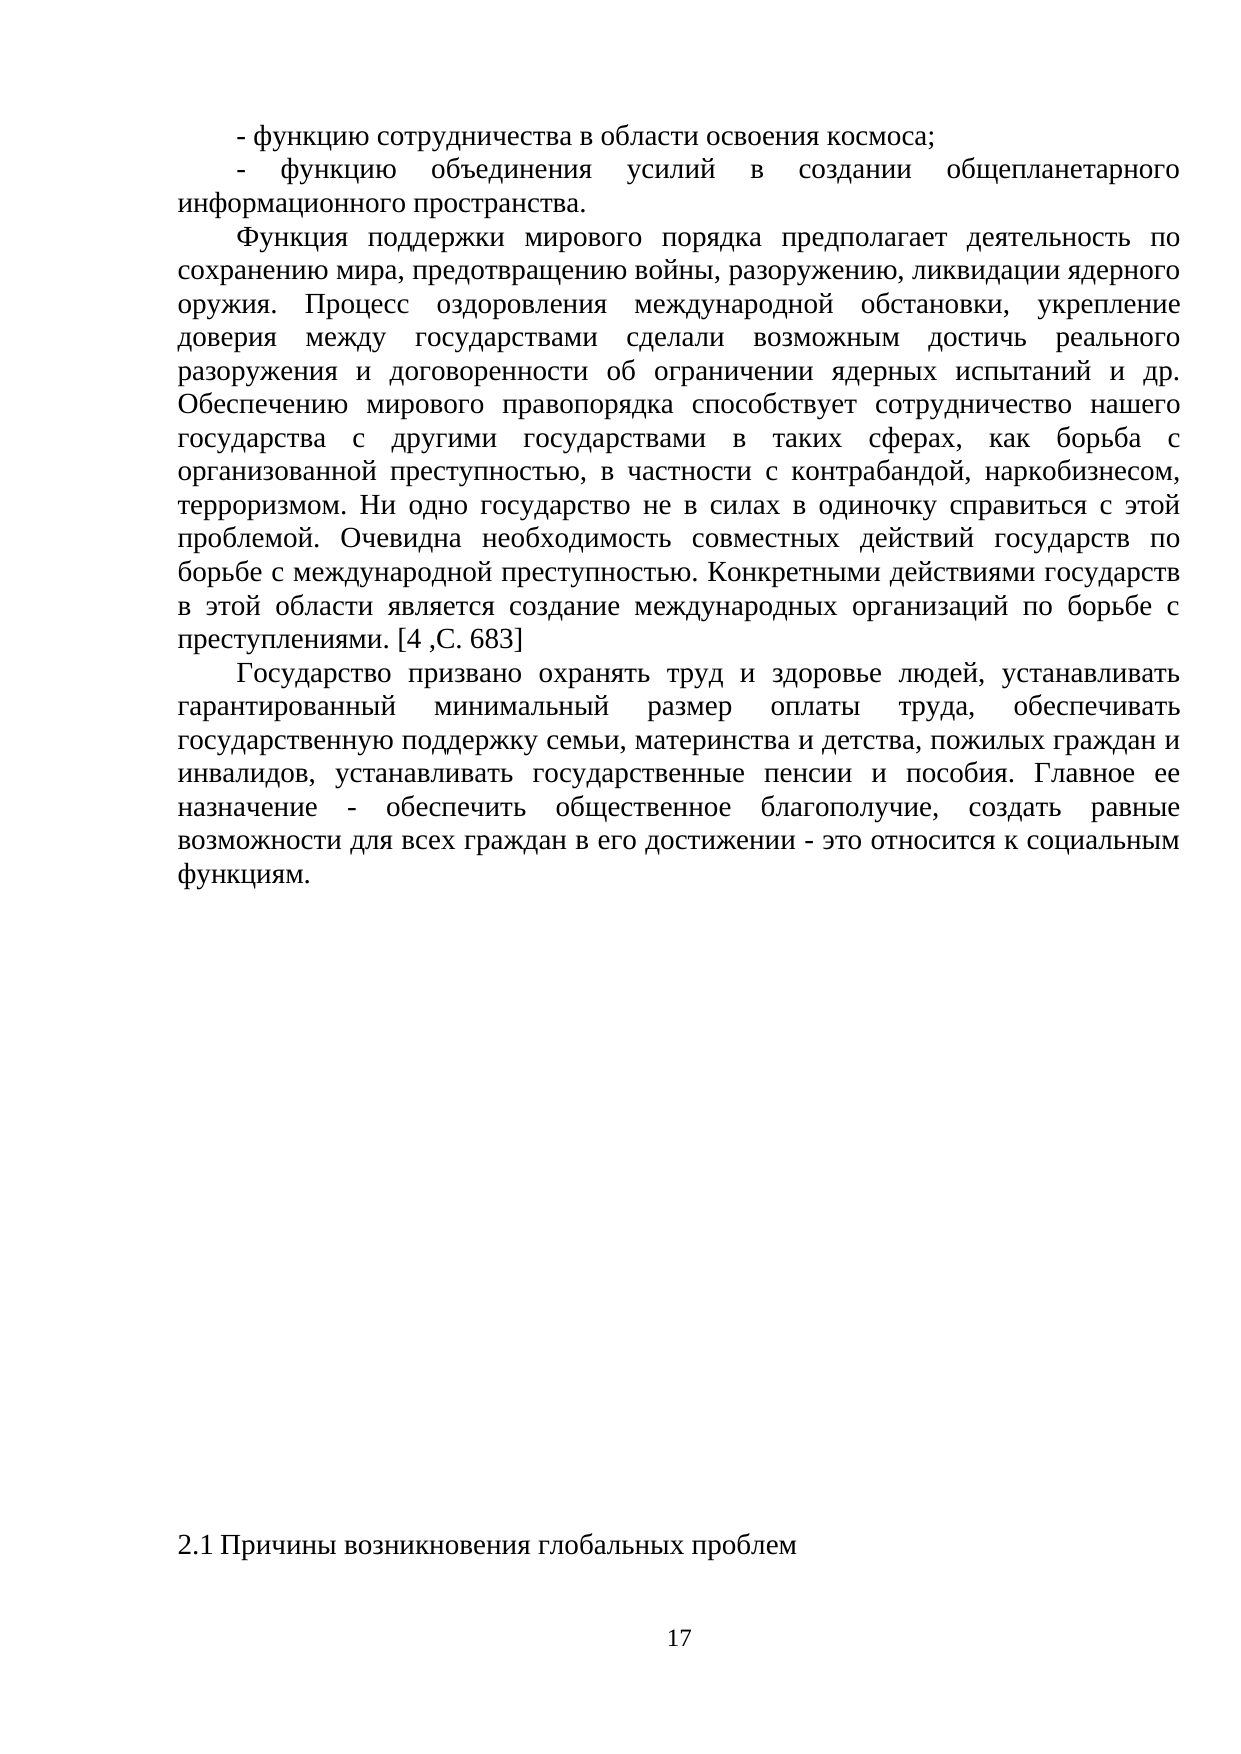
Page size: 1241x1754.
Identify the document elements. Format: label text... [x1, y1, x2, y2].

text - функцию сотрудничества в области освоения космоса; [177, 118, 1181, 152]
text Функция поддержки мирового порядка предполагает деятельность по сохранению мира, предотвращению войны, разоружению, ликвидации ядерного оружия. Процесс оздоровления международной обстановки, укрепление доверия между государствами сделали возможным достичь реального разоружения и договоренности об ограничении ядерных испытаний и др. Обеспечению мирового правопорядка способствует сотрудничество нашего государства с другими государствами в таких сферах, как борьба с организованной преступностью, в частности с контрабандой, наркобизнесом, терроризмом. Ни одно государство не в силах в одиночку справиться с этой проблемой. Очевидна необходимость совместных действий государств по борьбе с международной преступностью. Конкретными действиями государств в этой области является создание международных организаций по борьбе с преступлениями. [4 ,С. 683] [177, 219, 1181, 655]
text - функцию объединения усилий в создании общепланетарного информационного пространства. [177, 152, 1181, 219]
text 2.1 Причины возникновения глобальных проблем [177, 1527, 1181, 1560]
text Государство призвано охранять труд и здоровье людей, устанавливать гарантированный минимальный размер оплаты труда, обеспечивать государственную поддержку семьи, материнства и детства, пожилых граждан и инвалидов, устанавливать государственные пенсии и пособия. Главное ее назначение - обеспечить общественное благополучие, создать равные возможности для всех граждан в его достижении - это относится к социальным функциям. [177, 655, 1181, 889]
